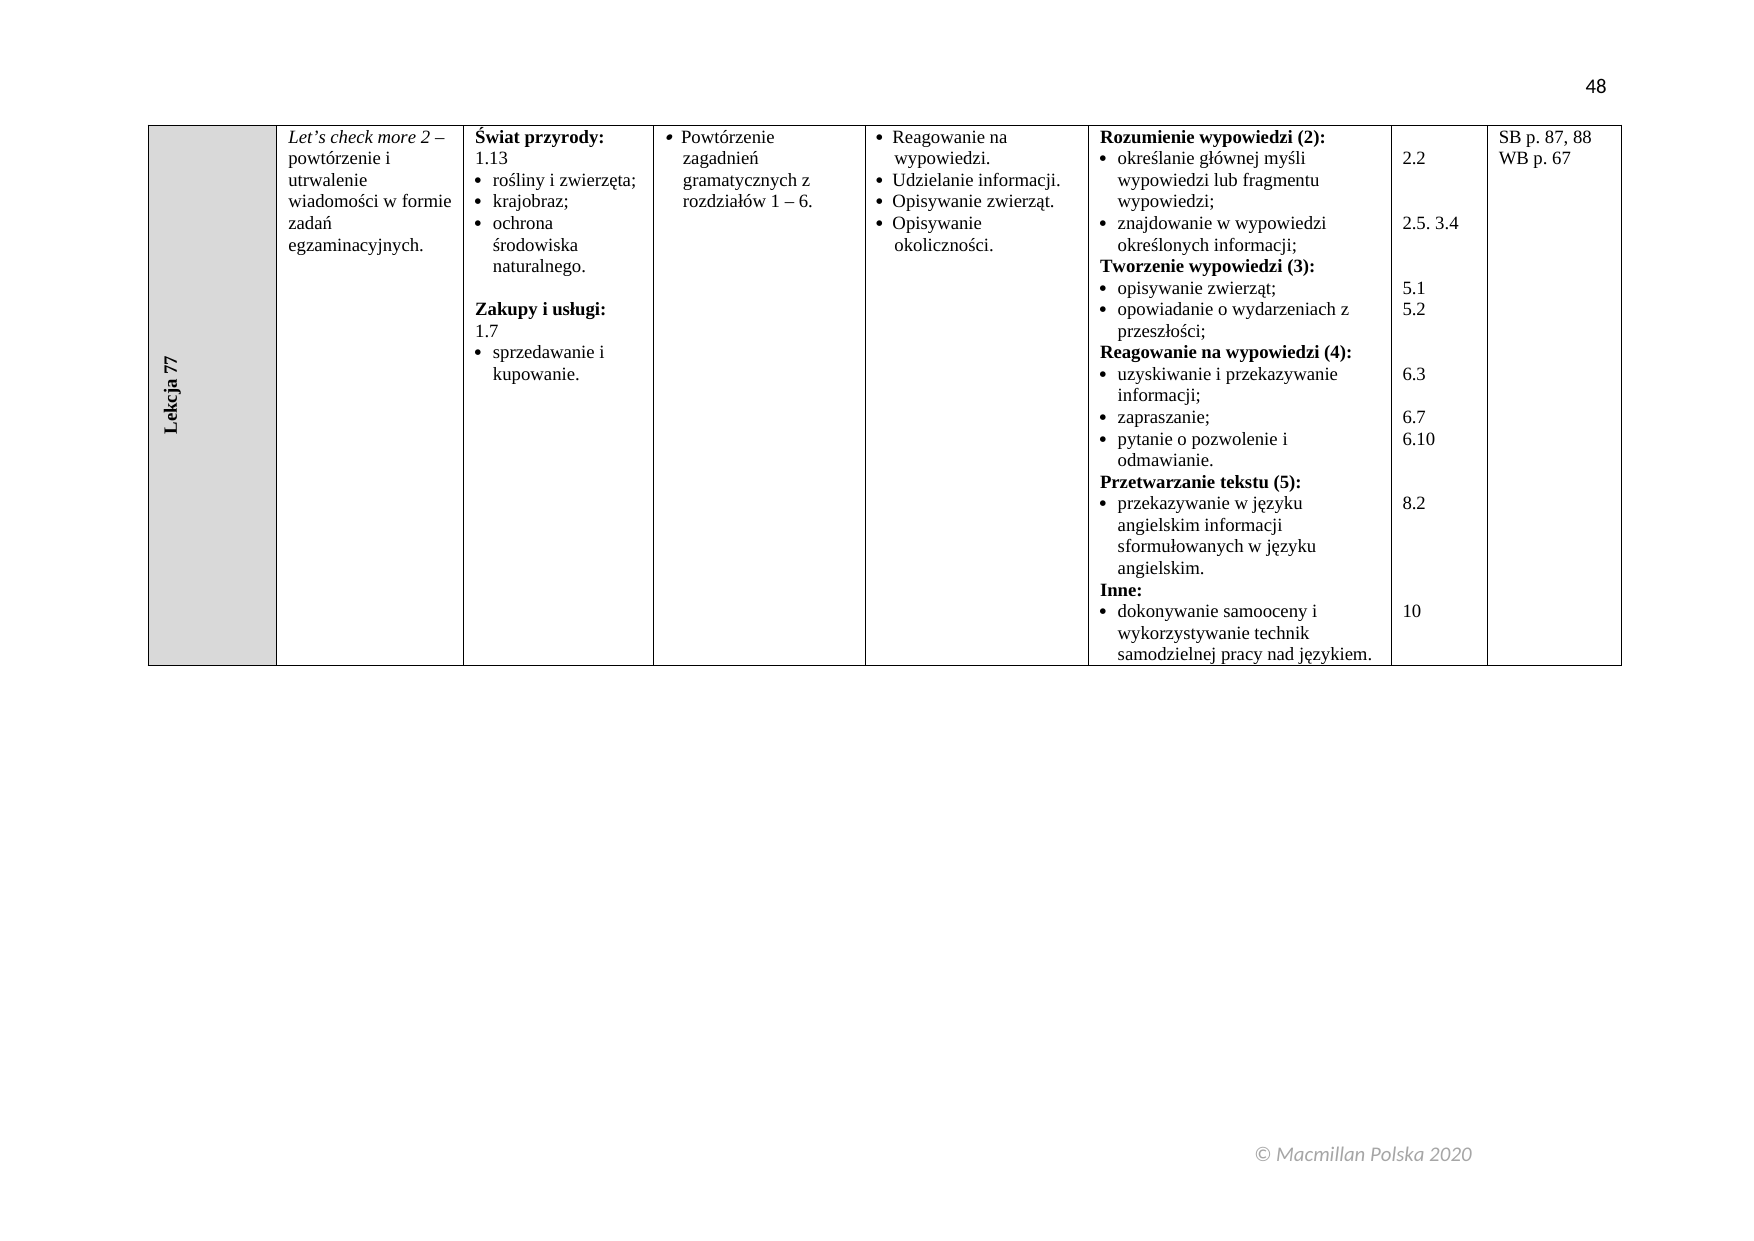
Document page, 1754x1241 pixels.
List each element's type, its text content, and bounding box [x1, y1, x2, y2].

table_cell Powtórzenie zagadnień gramatycznych z rozdziałów 1 – 6. [654, 126, 865, 665]
table_cell 2.2 2.5. 3.4 5.1 5.2 6.3 6.7 6.10 8.2 10 [1392, 126, 1487, 665]
table_cell Reagowanie na wypowiedzi. Udzielanie informacji. Opisywanie zwierząt. Opisywanie okoliczności. [866, 126, 1088, 665]
table_cell Lekcja 77 [149, 126, 276, 665]
table_cell Rozumienie wypowiedzi (2): określanie głównej myśli wypowiedzi lub fragmentu wypowiedzi; znajdowanie w wypowiedzi określonych informacji; Tworzenie wypowiedzi (3): opisywanie zwierząt; opowiadanie o wydarzeniach z przeszłości; Reagowanie na wypowiedzi (4): uzyskiwanie i przekazywanie informacji; zapraszanie; pytanie o pozwolenie i odmawianie. Przetwarzanie tekstu (5): przekazywanie w języku angielskim informacji sformułowanych w języku angielskim. Inne: dokonywanie samooceny i wykorzystywanie technik samodzielnej pracy nad językiem. [1089, 126, 1391, 665]
table_cell Świat przyrody: 1.13 rośliny i zwierzęta; krajobraz; ochrona środowiska naturalnego. Zakupy i usługi: 1.7 sprzedawanie i kupowanie. [464, 126, 653, 665]
table_cell SB p. 87, 88 WB p. 67 [1488, 126, 1621, 665]
table_cell Let’s check more 2 – powtórzenie i utrwalenie wiadomości w formie zadań egzaminacyjnych. [277, 126, 463, 665]
